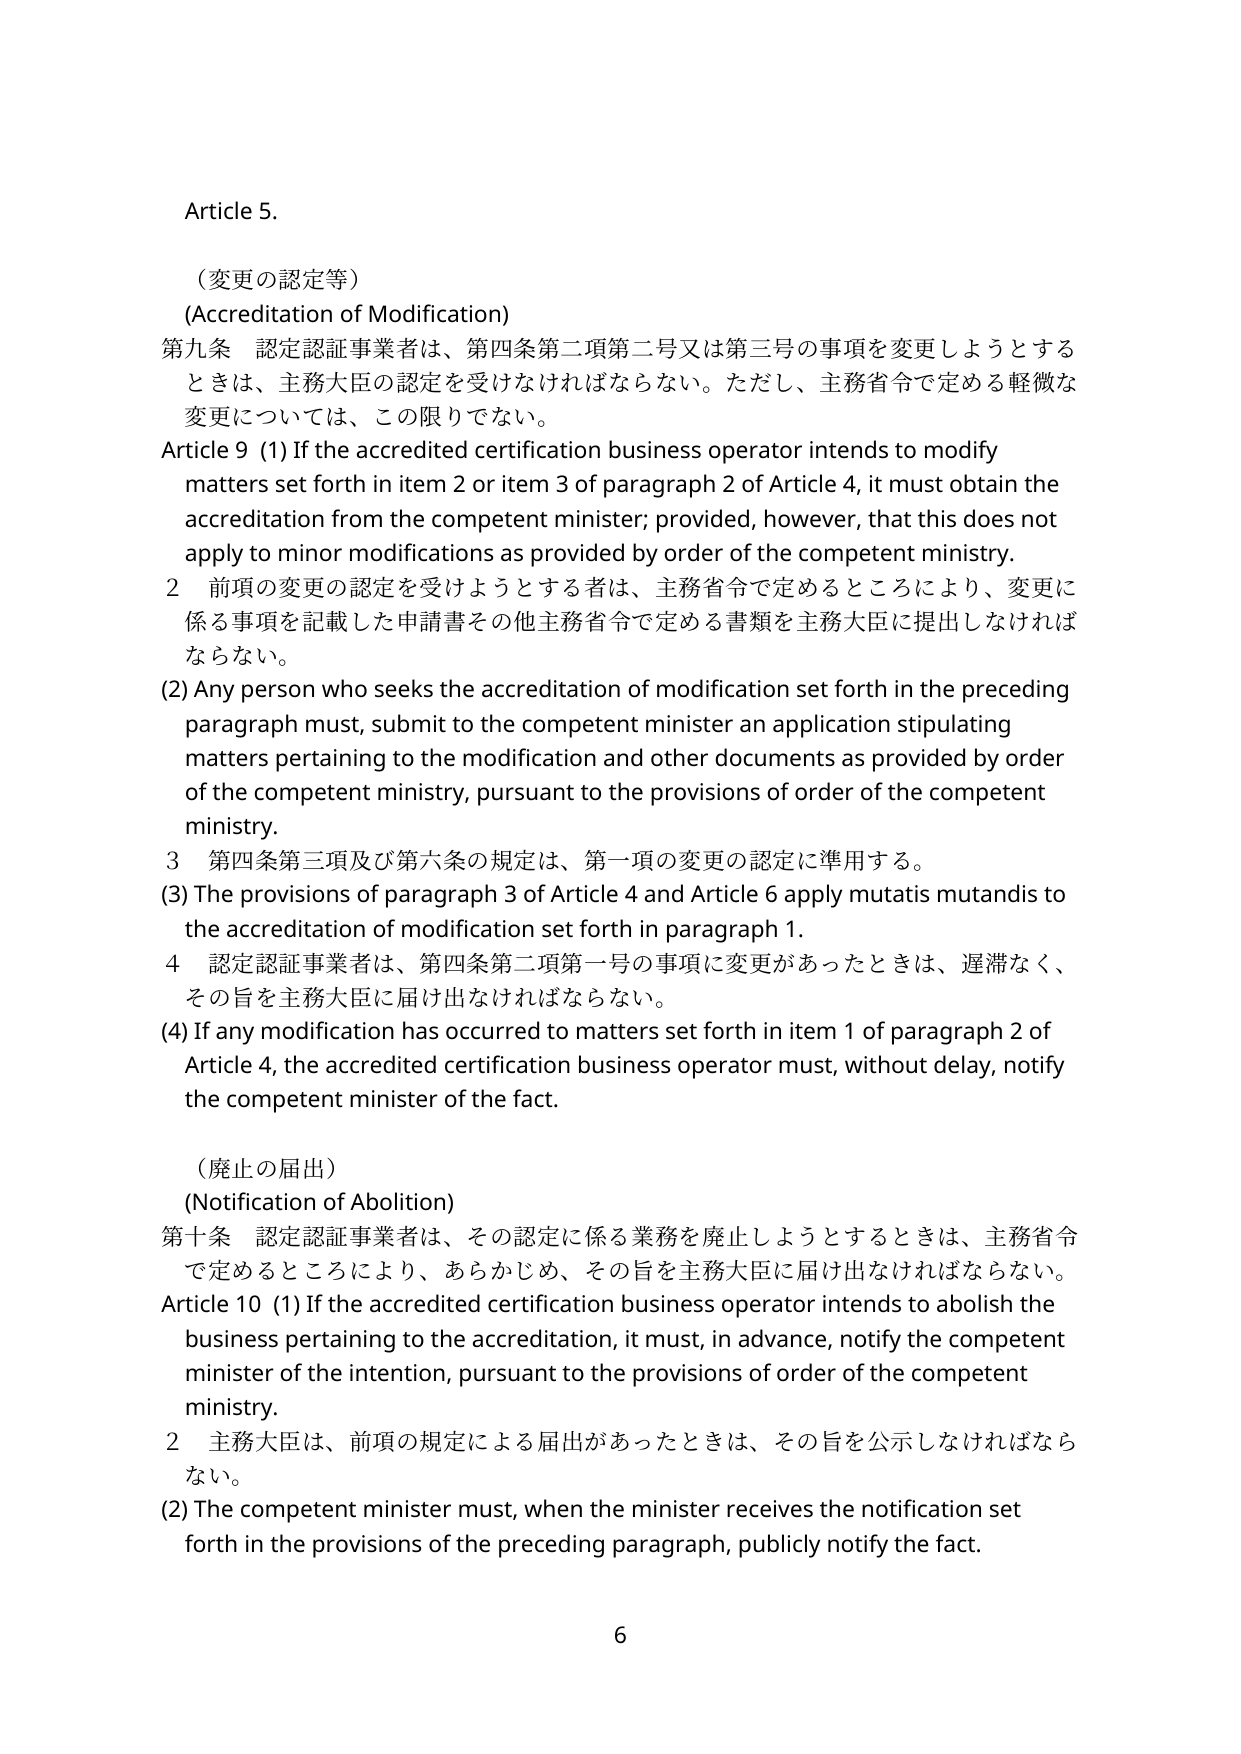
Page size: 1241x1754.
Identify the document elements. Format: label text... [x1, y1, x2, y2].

text ２ 前項の変更の認定を受けようとする者は、主務省令で定めるところにより、変更に係る事項を記載した申請書その他主務省令で定める書類を主務大臣に提出しなければならない。 [161, 569, 1079, 672]
text Article 10 (1) If the accredited certification business operator intends to abolish the business pertaining to the accreditation, it must, in advance, notify the competent minister of the intention, pursuant to the provisions of order of the competent ministry. [161, 1287, 1079, 1424]
text (2) The competent minister must, when the minister receives the notification set forth in the provisions of the preceding paragraph, publicly notify the fact. [161, 1492, 1079, 1560]
text (Accreditation of Modification) [184, 296, 1079, 330]
text (Notification of Abolition) [184, 1184, 1079, 1219]
text (4) If any modification has occurred to matters set forth in item 1 of paragraph 2 of Article 4, the accredited certification business operator must, without delay, notify the competent minister of the fact. [161, 1014, 1079, 1116]
text （廃止の届出） [184, 1150, 1079, 1184]
text ４ 認定認証事業者は、第四条第二項第一号の事項に変更があったときは、遅滞なく、その旨を主務大臣に届け出なければならない。 [161, 945, 1079, 1014]
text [161, 194, 1079, 228]
text (3) The provisions of paragraph 3 of Article 4 and Article 6 apply mutatis mutandis to the accreditation of modification set forth in paragraph 1. [161, 877, 1079, 945]
text 第十条 認定認証事業者は、その認定に係る業務を廃止しようとするときは、主務省令で定めるところにより、あらかじめ、その旨を主務大臣に届け出なければならない。 [161, 1219, 1079, 1287]
text Article 9 (1) If the accredited certification business operator intends to modify matters set forth in item 2 or item 3 of paragraph 2 of Article 4, it must obtain the accreditation from the competent minister; provided, however, that this does not apply to minor modifications as provided by order of the competent ministry. [161, 433, 1079, 569]
text （変更の認定等） [184, 262, 1079, 296]
text (2) Any person who seeks the accreditation of modification set forth in the preceding paragraph must, submit to the competent minister an application stipulating matters pertaining to the modification and other documents as provided by order of the competent ministry, pursuant to the provisions of order of the competent ministry. [161, 672, 1079, 843]
text ２ 主務大臣は、前項の規定による届出があったときは、その旨を公示しなければならない。 [161, 1424, 1079, 1492]
text 第九条 認定認証事業者は、第四条第二項第二号又は第三号の事項を変更しようとするときは、主務大臣の認定を受けなければならない。ただし、主務省令で定める軽微な変更については、この限りでない。 [161, 330, 1079, 433]
text ３ 第四条第三項及び第六条の規定は、第一項の変更の認定に準用する。 [161, 843, 1079, 877]
